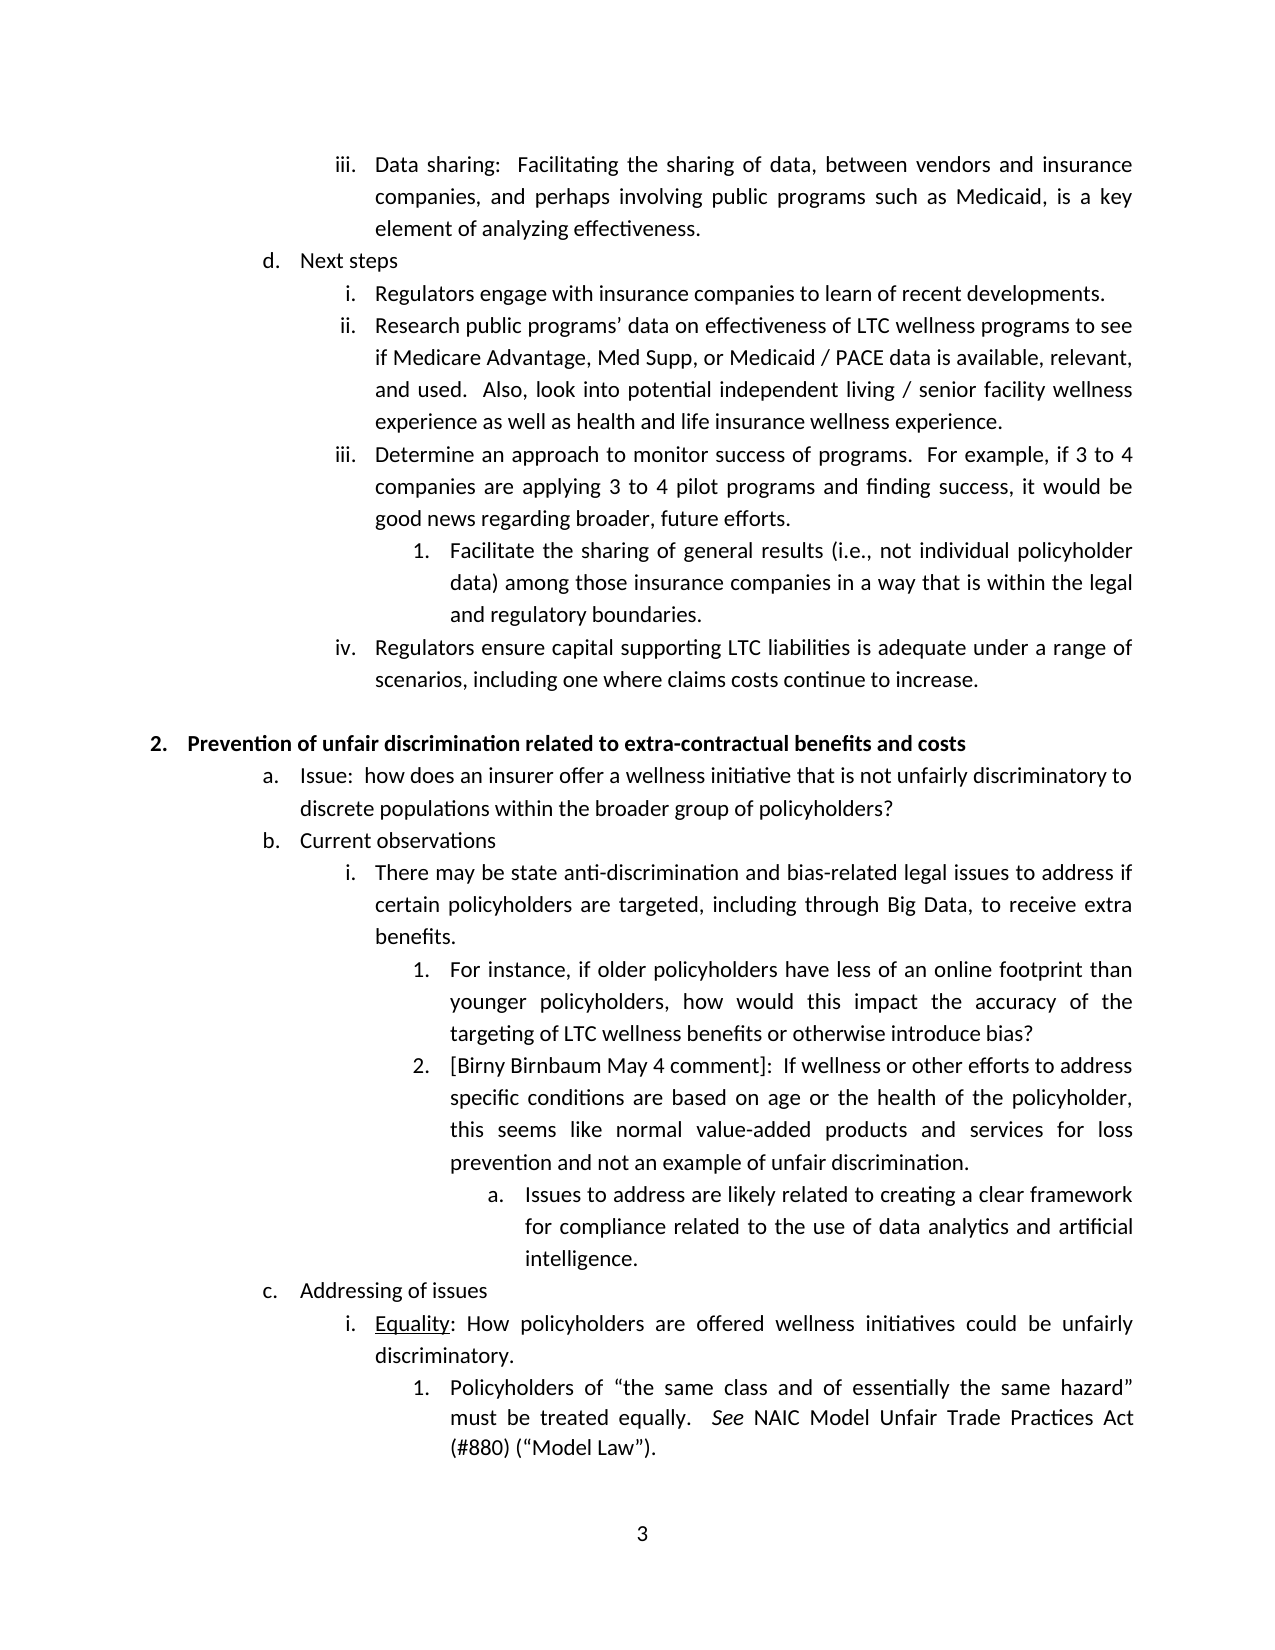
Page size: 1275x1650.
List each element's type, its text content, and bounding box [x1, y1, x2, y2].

list Facilitate the sharing of general results (i.e., not individual policyholder data) among those insurance companies in a way that is within the legal and regulatory boundaries. [412, 536, 1134, 629]
list Research public programs’ data on effectiveness of LTC wellness programs to see if Medicare Advantage, Med Supp, or Medicaid / PACE data is available, relevant, and used. Also, look into potential independent living / senior facility wellness experience as well as health and life insurance wellness experience. [356, 311, 1134, 436]
list Determine an approach to monitor success of programs. For example, if 3 to 4 companies are applying 3 to 4 pilot programs and finding success, it would be good news regarding broader, future efforts. [356, 440, 1134, 532]
list [Birny Birnbaum May 4 comment]: If wellness or other efforts to address specific conditions are based on age or the health of the policyholder, this seems like normal value-added products and services for loss prevention and not an example of unfair discrimination. [412, 1051, 1134, 1176]
list Regulators ensure capital supporting LTC liabilities is adequate under a range of scenarios, including one where claims costs continue to increase. [356, 633, 1134, 693]
list Prevention of unfair discrimination related to extra-contractual benefits and costs [150, 729, 1134, 757]
list For instance, if older policyholders have less of an online footprint than younger policyholders, how would this impact the accuracy of the targeting of LTC wellness benefits or otherwise introduce bias? [412, 955, 1134, 1047]
list Data sharing: Facilitating the sharing of data, between vendors and insurance companies, and perhaps involving public programs such as Medicaid, is a key element of analyzing effectiveness. [356, 150, 1134, 242]
list Equality: How policyholders are offered wellness initiatives could be unfairly discriminatory. [356, 1309, 1134, 1369]
list Next steps [262, 247, 1134, 274]
list Policyholders of “the same class and of essentially the same hazard” must be treated equally. See NAIC Model Unfair Trade Practices Act (#880) (“Model Law”). [412, 1373, 1134, 1462]
list Issues to address are likely related to creating a clear framework for compliance related to the use of data analytics and artificial intelligence. [487, 1180, 1134, 1272]
list Current observations [262, 826, 1134, 854]
list Regulators engage with insurance companies to learn of recent developments. [356, 279, 1134, 307]
list There may be state anti-discrimination and bias-related legal issues to address if certain policyholders are targeted, including through Big Data, to receive extra benefits. [356, 858, 1134, 951]
list Issue: how does an insurer offer a wellness initiative that is not unfairly discriminatory to discrete populations within the broader group of policyholders? [262, 762, 1134, 822]
list Addressing of issues [262, 1277, 1134, 1304]
